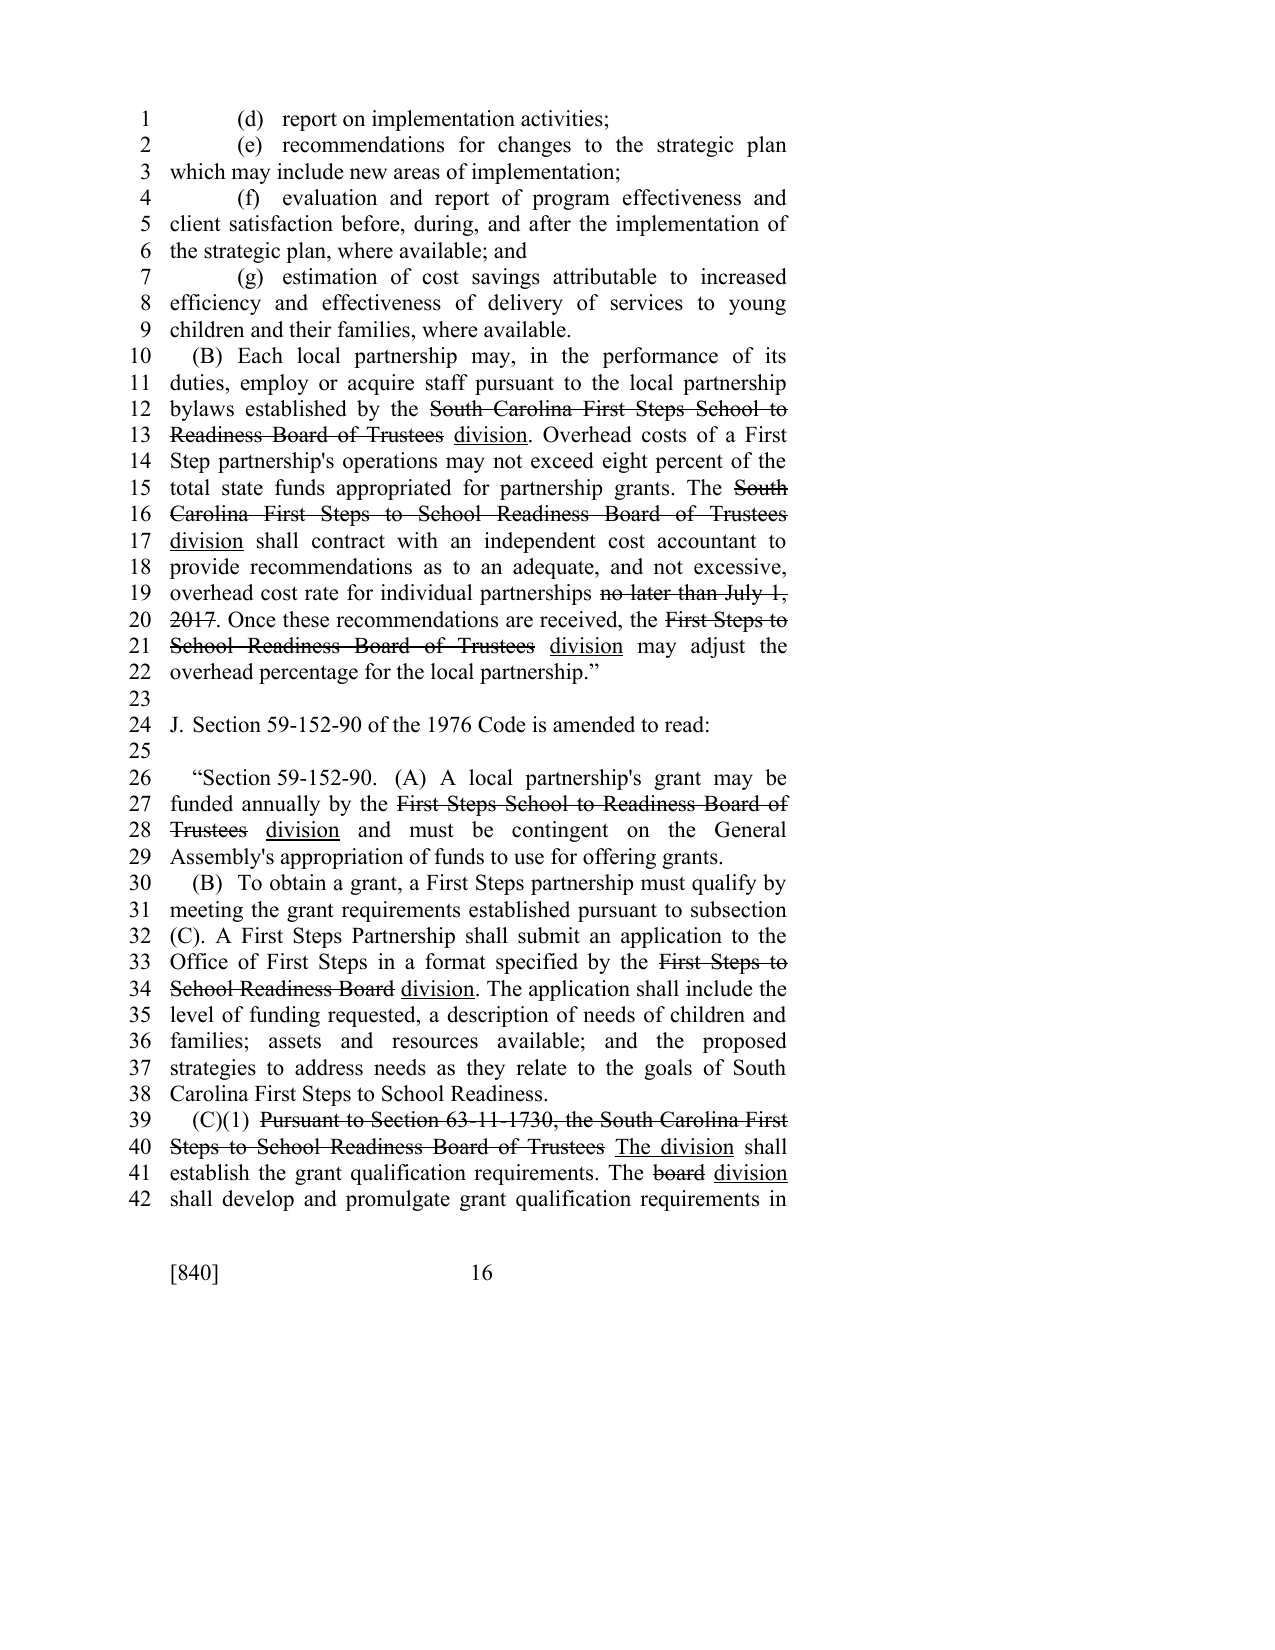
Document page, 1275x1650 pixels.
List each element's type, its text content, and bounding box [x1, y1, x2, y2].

text (d) report on implementation activities; [169, 105, 787, 131]
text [169, 1106, 787, 1212]
text (B) Each local partnership may, in the performance of its duties, employ or acquire staff pursuant to the local partnership bylaws established by the South Carolina First Steps School to Readiness Board of Trustees division. Overhead costs of a First Step partnership's operations may not exceed eight percent of the total state funds appropriated for partnership grants. The South Carolina First Steps to School Readiness Board of Trustees division shall contract with an independent cost accountant to provide recommendations as to an adequate, and not excessive, overhead cost rate for individual partnerships no later than July 1, 2017. Once these recommendations are received, the First Steps to School Readiness Board of Trustees division may adjust the overhead percentage for the local partnership.” [169, 516, 787, 685]
text (g) estimation of cost savings attributable to increased efficiency and effectiveness of delivery of services to young children and their families, where available. [169, 263, 787, 342]
text (f) evaluation and report of program effectiveness and client satisfaction before, during, and after the implementation of the strategic plan, where available; and [169, 184, 787, 263]
text (B) Each local partnership may, in the performance of its duties, employ or acquire staff pursuant to the local partnership bylaws established by the South Carolina First Steps School to Readiness Board of Trustees division. Overhead costs of a First Step partnership's operations may not exceed eight percent of the total state funds appropriated for partnership grants. The South Carolina First Steps to School Readiness Board of Trustees division shall contract with an independent cost accountant to provide recommendations as to an adequate, and not excessive, overhead cost rate for individual partnerships no later than July 1, 2017. Once these recommendations are received, the First Steps to School Readiness Board of Trustees division may adjust the overhead percentage for the local partnership.” [169, 342, 787, 515]
text J. Section 59-152-90 of the 1976 Code is amended to read: [169, 711, 787, 737]
text “Section 59-152-90. (A) A local partnership's grant may be funded annually by the First Steps School to Readiness Board of Trustees division and must be contingent on the General Assembly's appropriation of funds to use for offering grants. [169, 764, 787, 869]
text (e) recommendations for changes to the strategic plan which may include new areas of implementation; [169, 131, 787, 184]
text (B) To obtain a grant, a First Steps partnership must qualify by meeting the grant requirements established pursuant to subsection (C). A First Steps Partnership shall submit an application to the Office of First Steps in a format specified by the First Steps to School Readiness Board division. The application shall include the level of funding requested, a description of needs of children and families; assets and resources available; and the proposed strategies to address needs as they relate to the goals of South Carolina First Steps to School Readiness. [169, 869, 787, 1106]
